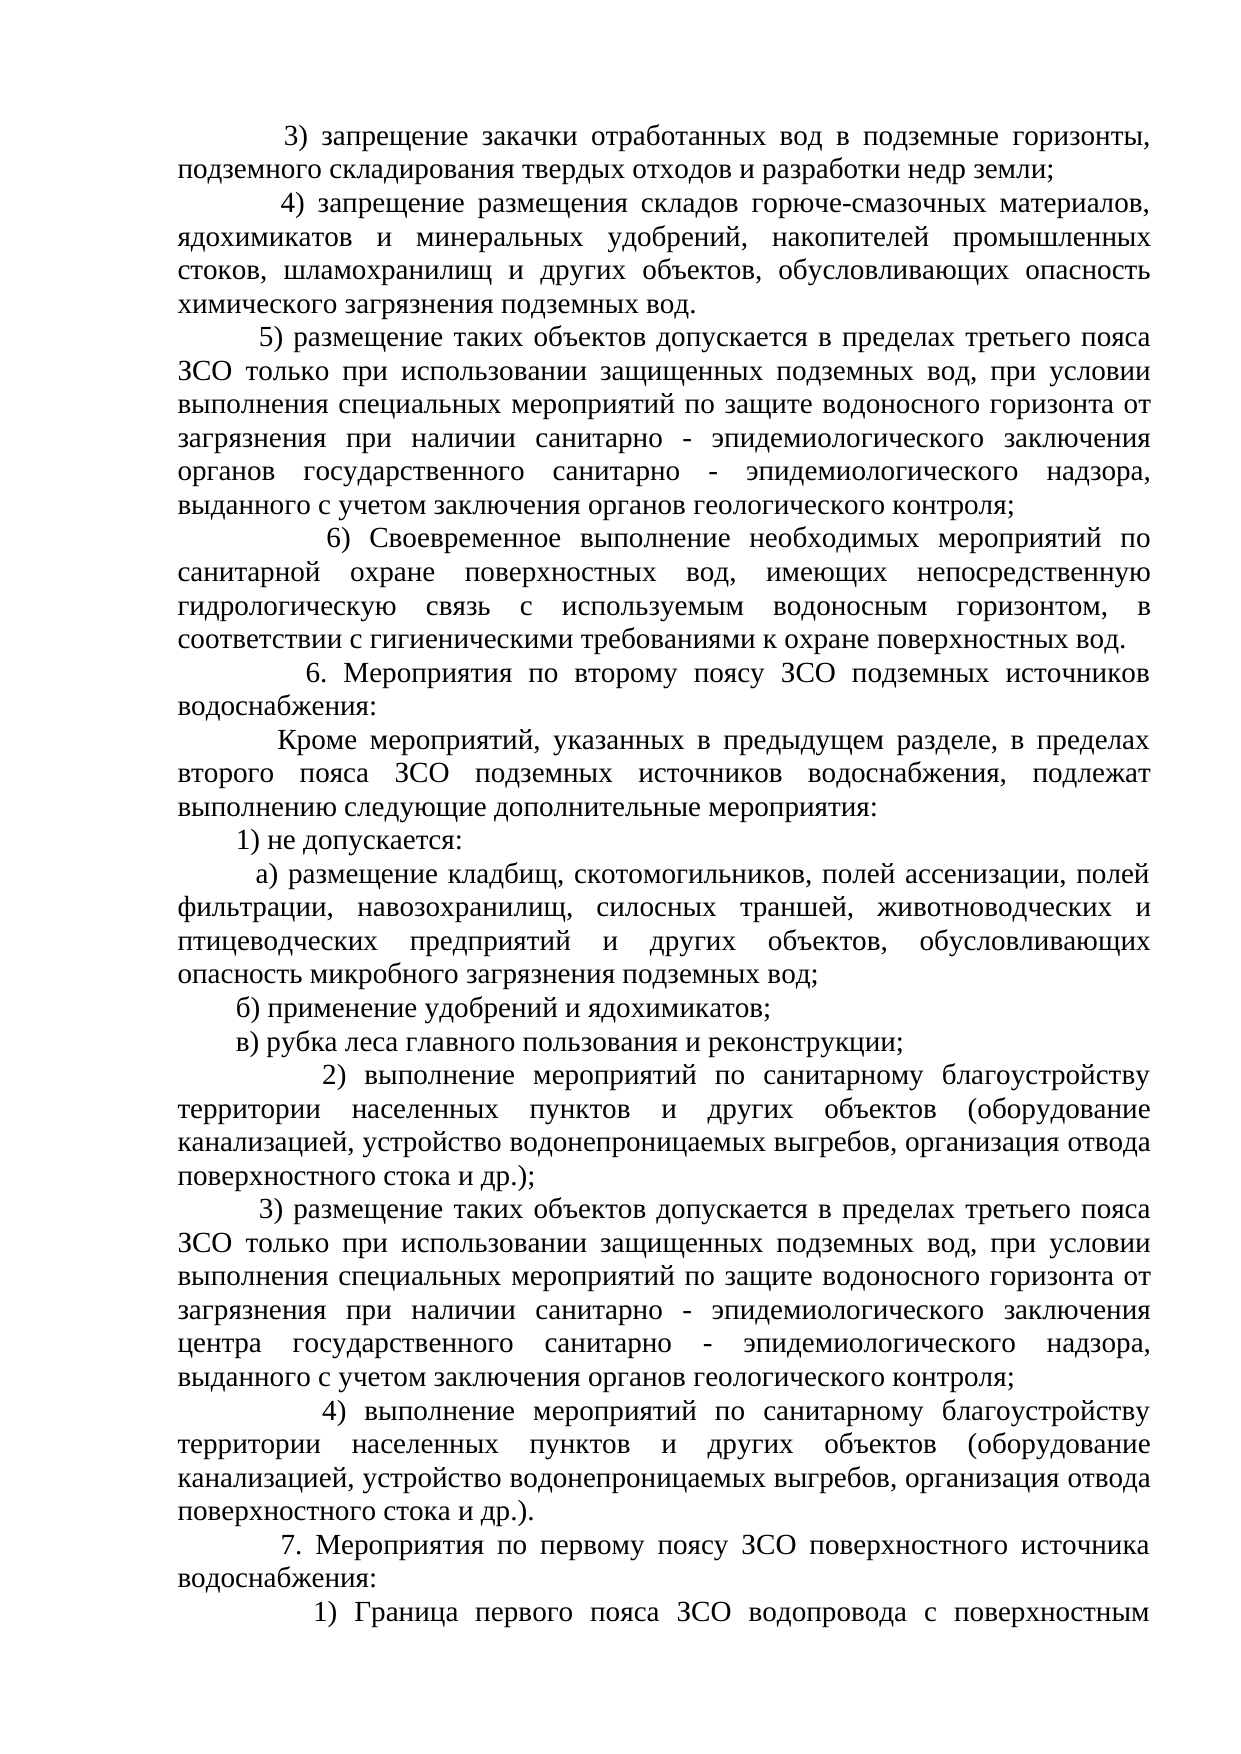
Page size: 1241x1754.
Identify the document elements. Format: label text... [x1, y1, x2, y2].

text 7. Мероприятия по первому поясу ЗСО поверхностного источника водоснабжения: [177, 1527, 1152, 1594]
text 4) запрещение размещения складов горюче-смазочных материалов, ядохимикатов и минеральных удобрений, накопителей промышленных стоков, шламохранилищ и других объектов, обусловливающих опасность химического загрязнения подземных вод. [177, 185, 1152, 319]
text 4) выполнение мероприятий по санитарному благоустройству территории населенных пунктов и других объектов (оборудование канализацией, устройство водонепроницаемых выгребов, организация отвода поверхностного стока и др.). [177, 1393, 1152, 1527]
text а) размещение кладбищ, скотомогильников, полей ассенизации, полей фильтрации, навозохранилищ, силосных траншей, животноводческих и птицеводческих предприятий и других объектов, обусловливающих опасность микробного загрязнения подземных вод; [177, 856, 1152, 990]
text 3) запрещение закачки отработанных вод в подземные горизонты, подземного складирования твердых отходов и разработки недр земли; [177, 118, 1152, 185]
text 6) Своевременное выполнение необходимых мероприятий по санитарной охране поверхностных вод, имеющих непосредственную гидрологическую связь с используемым водоносным горизонтом, в соответствии с гигиеническими требованиями к охране поверхностных вод. [177, 521, 1152, 655]
text Кроме мероприятий, указанных в предыдущем разделе, в пределах второго пояса ЗСО подземных источников водоснабжения, подлежат выполнению следующие дополнительные мероприятия: [177, 722, 1152, 822]
text 2) выполнение мероприятий по санитарному благоустройству территории населенных пунктов и других объектов (оборудование канализацией, устройство водонепроницаемых выгребов, организация отвода поверхностного стока и др.); [177, 1057, 1152, 1191]
text в) рубка леса главного пользования и реконструкции; [177, 1024, 1152, 1057]
text 5) размещение таких объектов допускается в пределах третьего пояса ЗСО только при использовании защищенных подземных вод, при условии выполнения специальных мероприятий по защите водоносного горизонта от загрязнения при наличии санитарно - эпидемиологического заключения органов государственного санитарно - эпидемиологического надзора, выданного с учетом заключения органов геологического контроля; [177, 319, 1152, 521]
text 6. Мероприятия по второму поясу ЗСО подземных источников водоснабжения: [177, 655, 1152, 722]
text 1) не допускается: [177, 822, 1152, 856]
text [177, 1594, 1152, 1627]
text б) применение удобрений и ядохимикатов; [177, 990, 1152, 1024]
text 3) размещение таких объектов допускается в пределах третьего пояса ЗСО только при использовании защищенных подземных вод, при условии выполнения специальных мероприятий по защите водоносного горизонта от загрязнения при наличии санитарно - эпидемиологического заключения центра государственного санитарно - эпидемиологического надзора, выданного с учетом заключения органов геологического контроля; [177, 1191, 1152, 1393]
